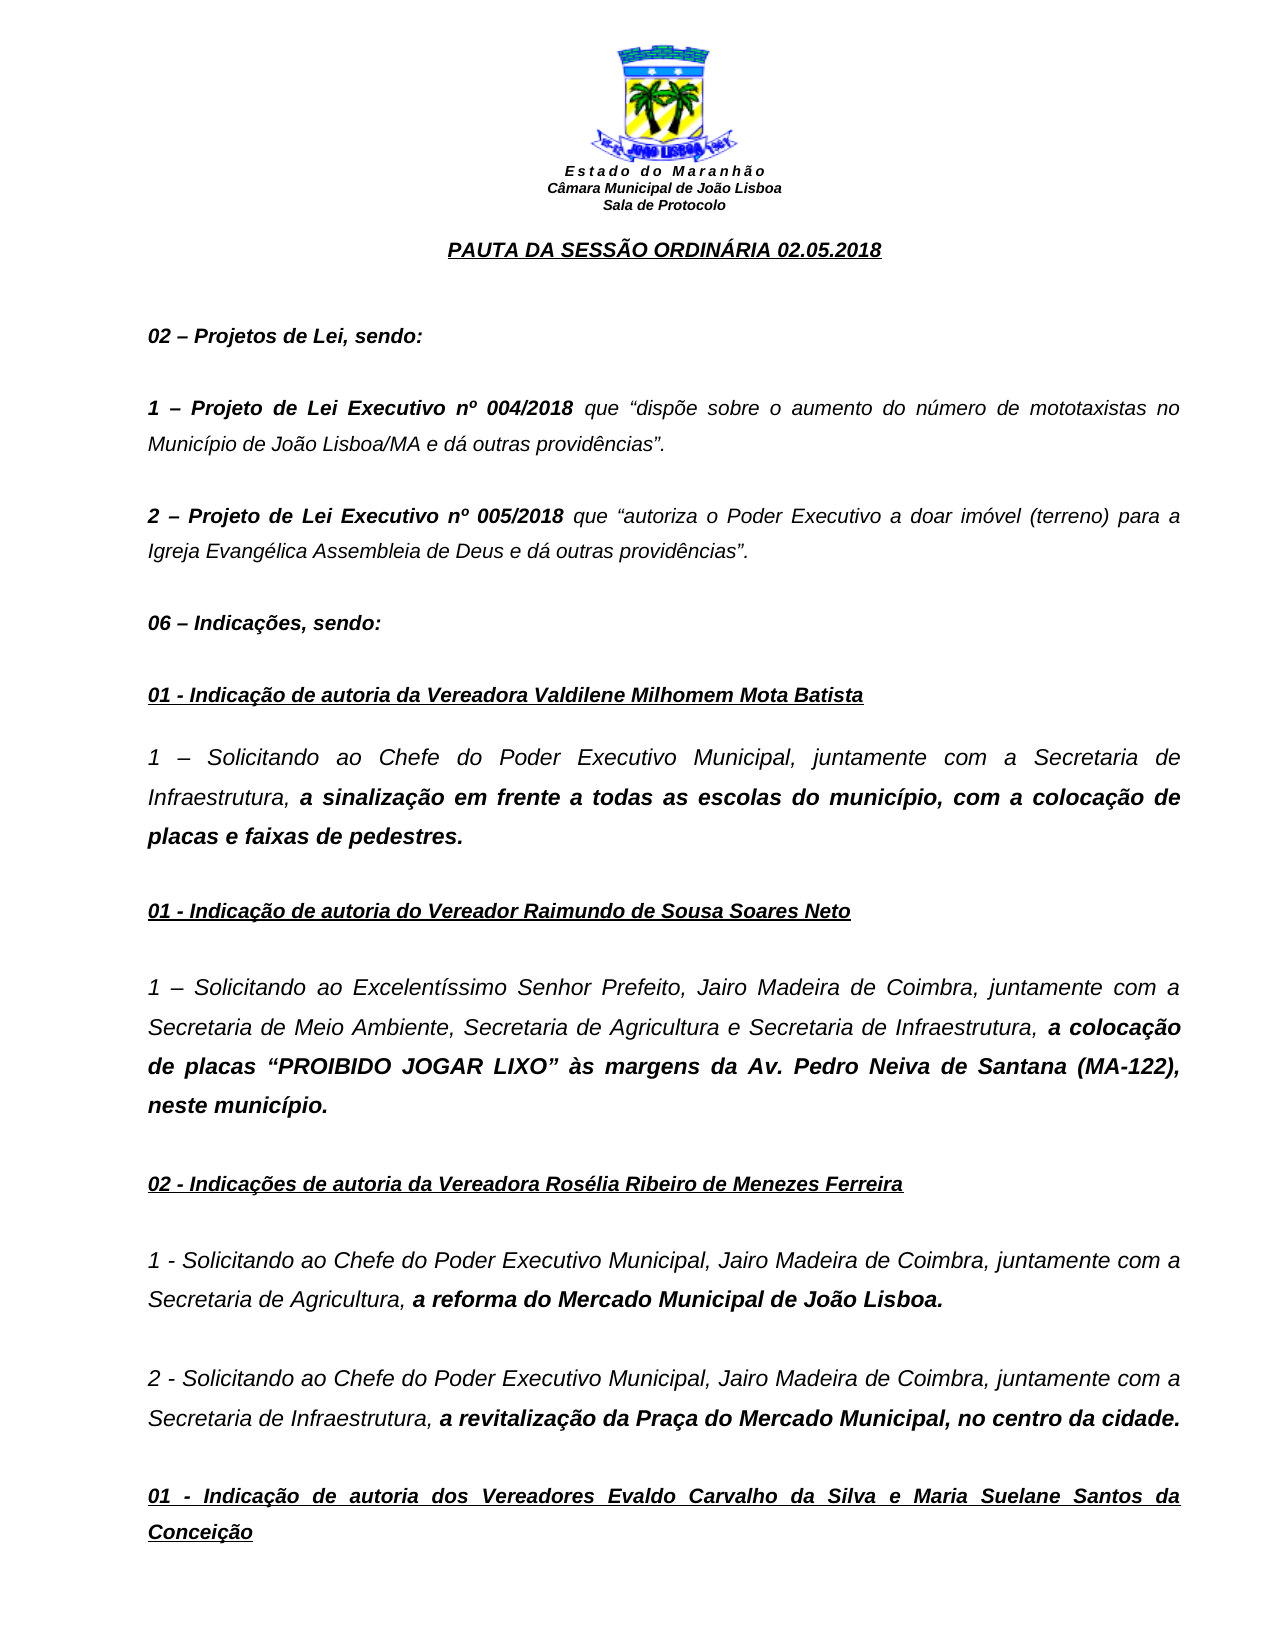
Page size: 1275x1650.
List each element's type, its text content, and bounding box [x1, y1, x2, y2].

text 06 – Indicações, sendo: [148, 611, 1181, 635]
text Estado do Maranhão [148, 163, 1181, 180]
text 1 – Projeto de Lei Executivo nº 004/2018 que “dispõe sobre o aumento do número de mototaxistas no Município de João Lisboa/MA e dá outras providências”. [148, 396, 1181, 456]
text 01 - Indicação de autoria dos Vereadores Evaldo Carvalho da Silva e Maria Suelane Santos da Conceição [148, 1484, 1181, 1505]
text 01 - Indicação de autoria do Vereador Raimundo de Sousa Soares Neto [148, 898, 1181, 922]
text 02 – Projetos de Lei, sendo: [148, 324, 1181, 348]
text 01 - Indicação de autoria dos Vereadores Evaldo Carvalho da Silva e Maria Suelane Santos da Conceição [148, 1506, 1181, 1543]
text 1 – Solicitando ao Excelentíssimo Senhor Prefeito, Jairo Madeira de Coimbra, juntamente com a Secretaria de Meio Ambiente, Secretaria de Agricultura e Secretaria de Infraestrutura, a colocação de placas “PROIBIDO JOGAR LIXO” às margens da Av. Pedro Neiva de Santana (MA-122), neste município. [148, 974, 1181, 1119]
text Câmara Municipal de João Lisboa [148, 180, 1181, 197]
text 02 - Indicações de autoria da Vereadora Rosélia Ribeiro de Menezes Ferreira [148, 1171, 1181, 1195]
text Sala de Protocolo [148, 197, 1181, 213]
text 2 - Solicitando ao Chefe do Poder Executivo Municipal, Jairo Madeira de Coimbra, juntamente com a Secretaria de Infraestrutura, a revitalização da Praça do Mercado Municipal, no centro da cidade. [148, 1365, 1181, 1431]
text 01 - Indicação de autoria da Vereadora Valdilene Milhomem Mota Batista [148, 683, 1181, 707]
text 1 – Solicitando ao Chefe do Poder Executivo Municipal, juntamente com a Secretaria de Infraestrutura, a sinalização em frente a todas as escolas do município, com a colocação de placas e faixas de pedestres. [148, 744, 1181, 849]
text 1 - Solicitando ao Chefe do Poder Executivo Municipal, Jairo Madeira de Coimbra, juntamente com a Secretaria de Agricultura, a reforma do Mercado Municipal de João Lisboa. [148, 1247, 1181, 1313]
text PAUTA DA SESSÃO ORDINÁRIA 02.05.2018 [148, 237, 1181, 261]
text 2 – Projeto de Lei Executivo nº 005/2018 que “autoriza o Poder Executivo a doar imóvel (terreno) para a Igreja Evangélica Assembleia de Deus e dá outras providências”. [148, 503, 1181, 563]
